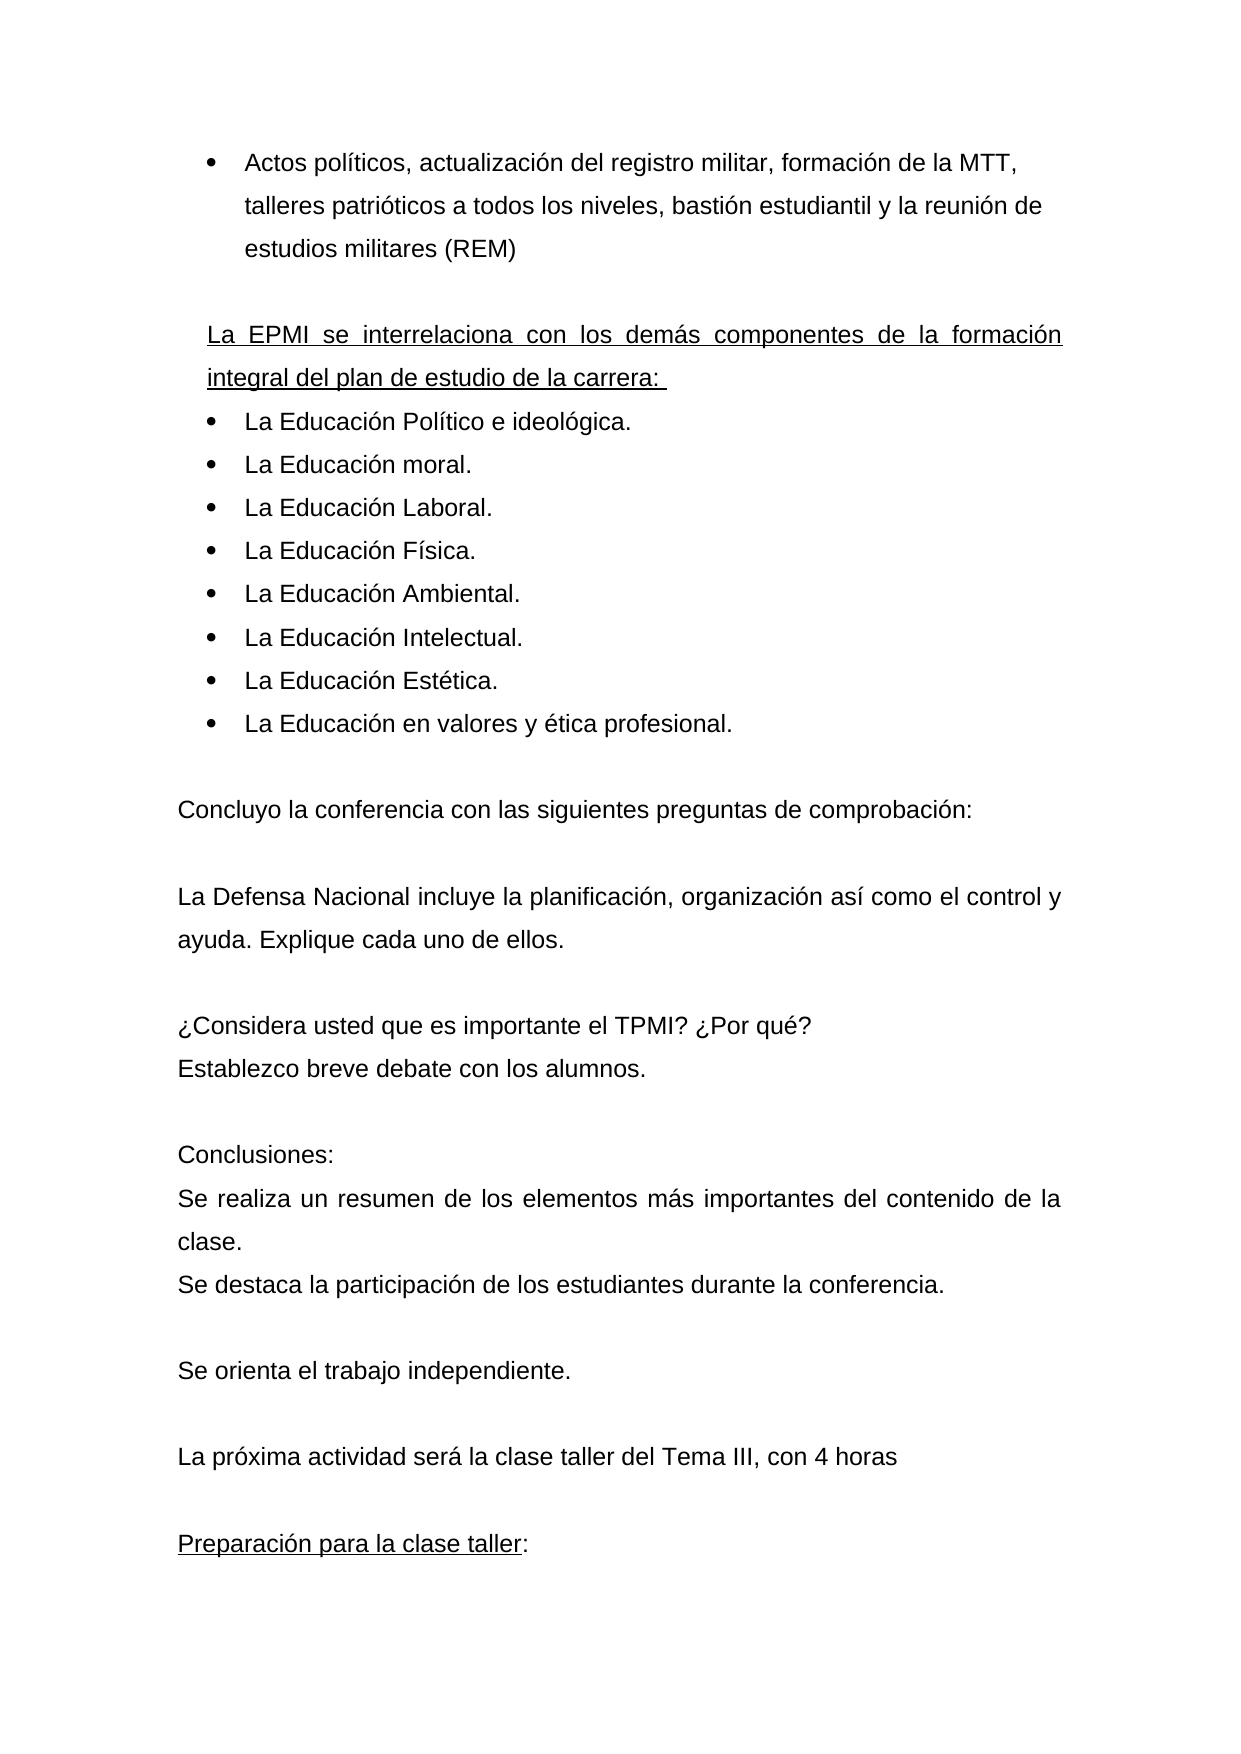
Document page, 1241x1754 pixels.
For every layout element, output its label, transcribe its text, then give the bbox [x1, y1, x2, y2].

text Se realiza un resumen de los elementos más importantes del contenido de la clase. [177, 1183, 1063, 1255]
text La EPMI se interrelaciona con los demás componentes de la formación integral del plan de estudio de la carrera: [207, 320, 1063, 345]
list La Educación Ambiental. [207, 579, 1063, 608]
text La próxima actividad será la clase taller del Tema III, con 4 horas [177, 1442, 1063, 1471]
list La Educación en valores y ética profesional. [207, 709, 1063, 738]
text Concluyo la conferencia con las siguientes preguntas de comprobación: [177, 795, 1063, 824]
text La Defensa Nacional incluye la planificación, organización así como el control y ayuda. Explique cada uno de ellos. [177, 882, 1063, 953]
list La Educación Física. [207, 536, 1063, 565]
text Se destaca la participación de los estudiantes durante la conferencia. [177, 1270, 1063, 1298]
list La Educación Político e ideológica. [207, 406, 1063, 435]
text Se orienta el trabajo independiente. [177, 1356, 1063, 1385]
list La Educación Laboral. [207, 493, 1063, 522]
list La Educación Estética. [207, 666, 1063, 695]
list La Educación Intelectual. [207, 623, 1063, 651]
text Preparación para la clase taller: [177, 1528, 1063, 1557]
list La Educación moral. [207, 450, 1063, 478]
text Conclusiones: [177, 1140, 1063, 1169]
text La EPMI se interrelaciona con los demás componentes de la formación integral del plan de estudio de la carrera: [207, 346, 1063, 392]
text Establezco breve debate con los alumnos. [177, 1054, 1063, 1083]
text ¿Considera usted que es importante el TPMI? ¿Por qué? [177, 1011, 1063, 1040]
list Actos políticos, actualización del registro militar, formación de la MTT, talleres patrióticos a todos los niveles, bastión estudiantil y la reunión de estudios militares (REM) [207, 148, 1063, 263]
